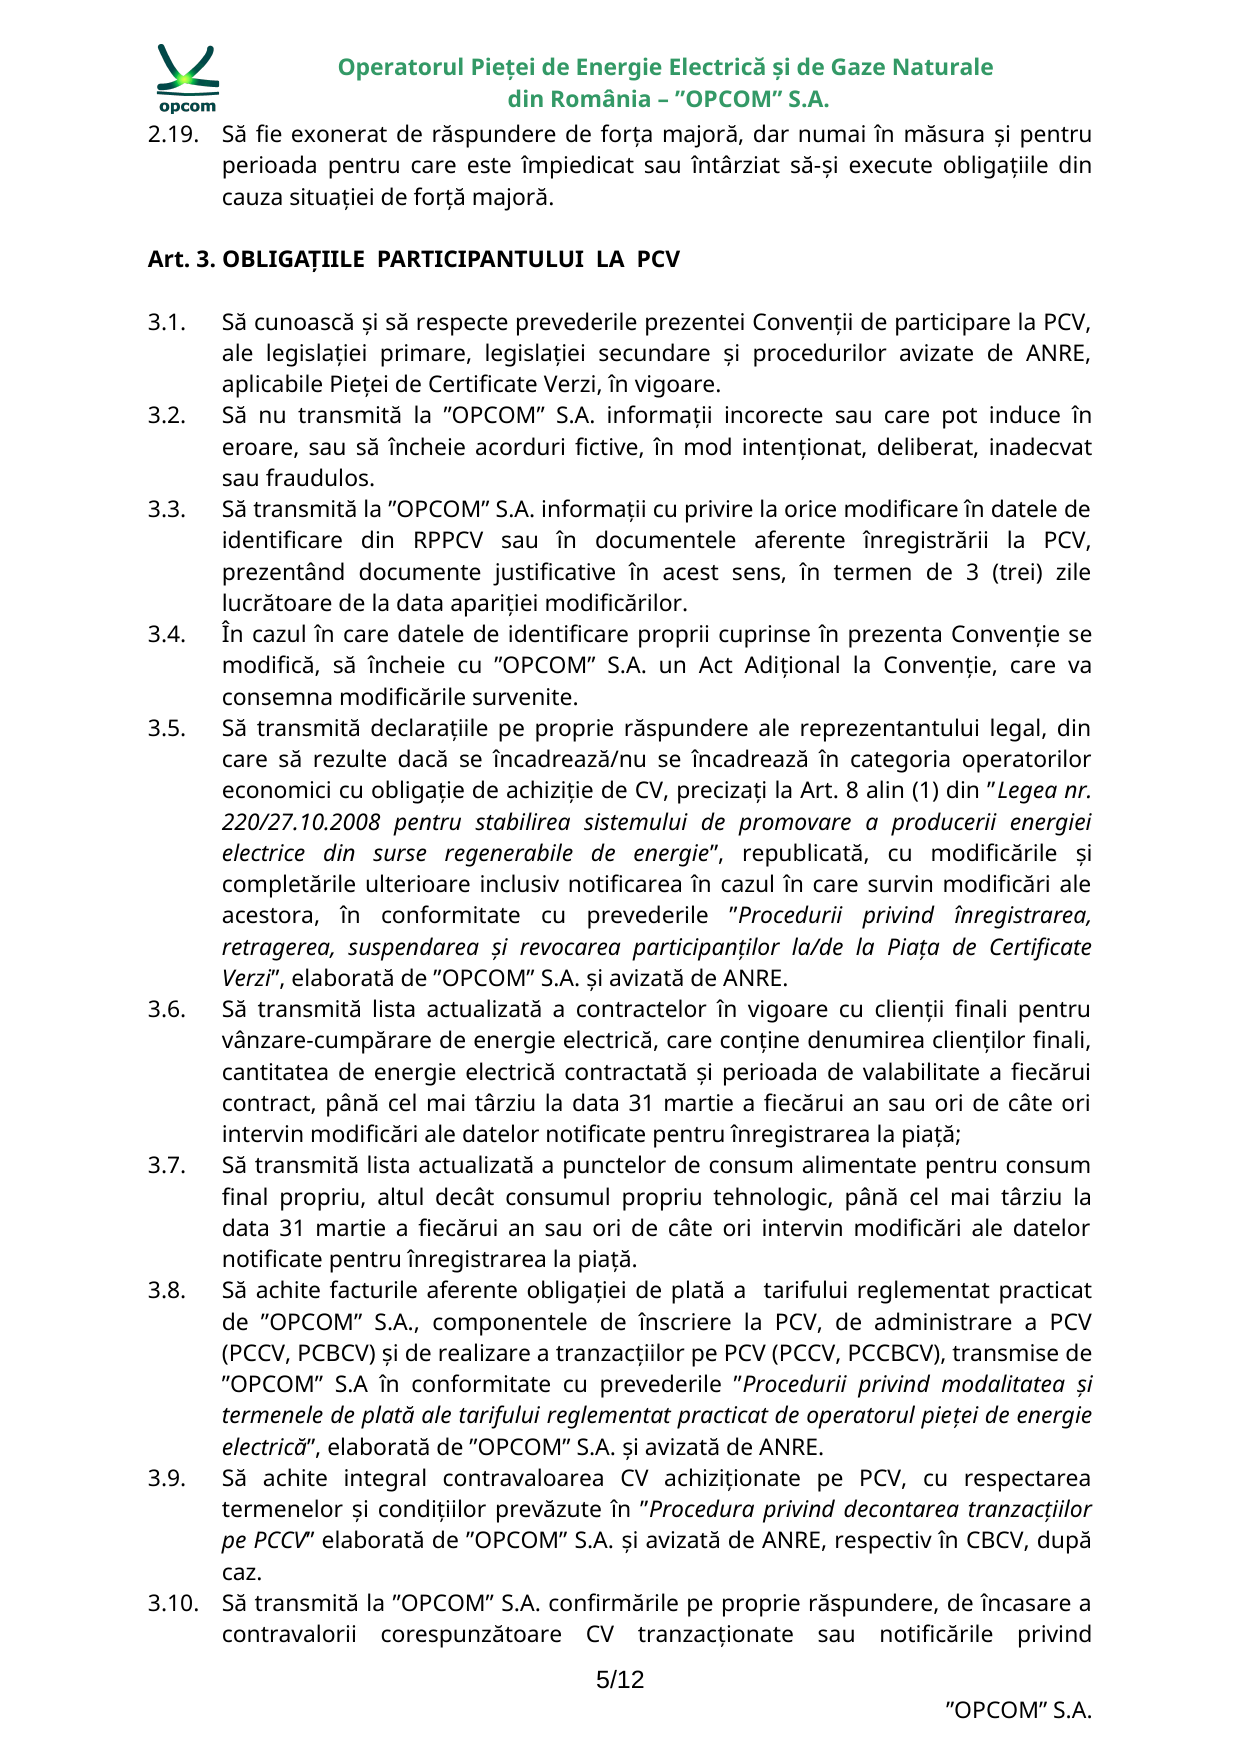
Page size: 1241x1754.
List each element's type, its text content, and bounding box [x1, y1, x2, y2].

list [148, 1587, 1092, 1649]
list Să achite facturile aferente obligaţiei de plată a tarifului reglementat practicat de ”OPCOM” S.A., componentele de înscriere la PCV, de administrare a PCV (PCCV, PCBCV) şi de realizare a tranzacţiilor pe PCV (PCCV, PCCBCV), transmise de ”OPCOM” S.A în conformitate cu prevederile ”Procedurii privind modalitatea şi termenele de plată ale tarifului reglementat practicat de operatorul pieţei de energie electrică”, elaborată de ”OPCOM” S.A. şi avizată de ANRE. [148, 1274, 1092, 1462]
list Să transmită declarațiile pe proprie răspundere ale reprezentantului legal, din care să rezulte dacă se încadrează/nu se încadrează în categoria operatorilor economici cu obligație de achiziție de CV, precizați la Art. 8 alin (1) din ”Legea nr. 220/27.10.2008 pentru stabilirea sistemului de promovare a producerii energiei electrice din surse regenerabile de energie”, republicată, cu modificările şi completările ulterioare inclusiv notificarea în cazul în care survin modificări ale acestora, în conformitate cu prevederile ”Procedurii privind înregistrarea, retragerea, suspendarea şi revocarea participanţilor la/de la Piaţa de Certificate Verzi”, elaborată de ”OPCOM” S.A. şi avizată de ANRE. [148, 712, 1092, 993]
list Să cunoască şi să respecte prevederile prezentei Convenții de participare la PCV, ale legislației primare, legislației secundare și procedurilor avizate de ANRE, aplicabile Pieței de Certificate Verzi, în vigoare. [148, 306, 1092, 399]
list Să transmită lista actualizată a punctelor de consum alimentate pentru consum final propriu, altul decât consumul propriu tehnologic, până cel mai târziu la data 31 martie a fiecărui an sau ori de câte ori intervin modificări ale datelor notificate pentru înregistrarea la piață. [148, 1149, 1092, 1274]
list Să achite integral contravaloarea CV achiziționate pe PCV, cu respectarea termenelor și condițiilor prevăzute în ”Procedura privind decontarea tranzacțiilor pe PCCV” elaborată de ”OPCOM” S.A. şi avizată de ANRE, respectiv în CBCV, după caz. [148, 1462, 1092, 1587]
subtitle Art. 3. OBLIGAȚIILE PARTICIPANTULUI LA PCV [148, 243, 1092, 274]
list Să fie exonerat de răspundere de forţa majoră, dar numai în măsura şi pentru perioada pentru care este împiedicat sau întârziat să-şi execute obligaţiile din cauza situaţiei de forţă majoră. [148, 118, 1092, 212]
picture [156, 44, 220, 114]
list Să nu transmită la ”OPCOM” S.A. informaţii incorecte sau care pot induce în eroare, sau să încheie acorduri fictive, în mod intenţionat, deliberat, inadecvat sau fraudulos. [148, 399, 1092, 493]
list Să transmită la ”OPCOM” S.A. informații cu privire la orice modificare în datele de identificare din RPPCV sau în documentele aferente înregistrării la PCV, prezentând documente justificative în acest sens, în termen de 3 (trei) zile lucrătoare de la data apariţiei modificărilor. [148, 493, 1092, 618]
list În cazul în care datele de identificare proprii cuprinse în prezenta Convenţie se modifică, să încheie cu ”OPCOM” S.A. un Act Adiţional la Convenţie, care va consemna modificările survenite. [148, 618, 1092, 712]
list Să transmită lista actualizată a contractelor în vigoare cu clienții finali pentru vânzare-cumpărare de energie electrică, care conține denumirea clienților finali, cantitatea de energie electrică contractată și perioada de valabilitate a fiecărui contract, până cel mai târziu la data 31 martie a fiecărui an sau ori de câte ori intervin modificări ale datelor notificate pentru înregistrarea la piață; [148, 993, 1092, 1149]
